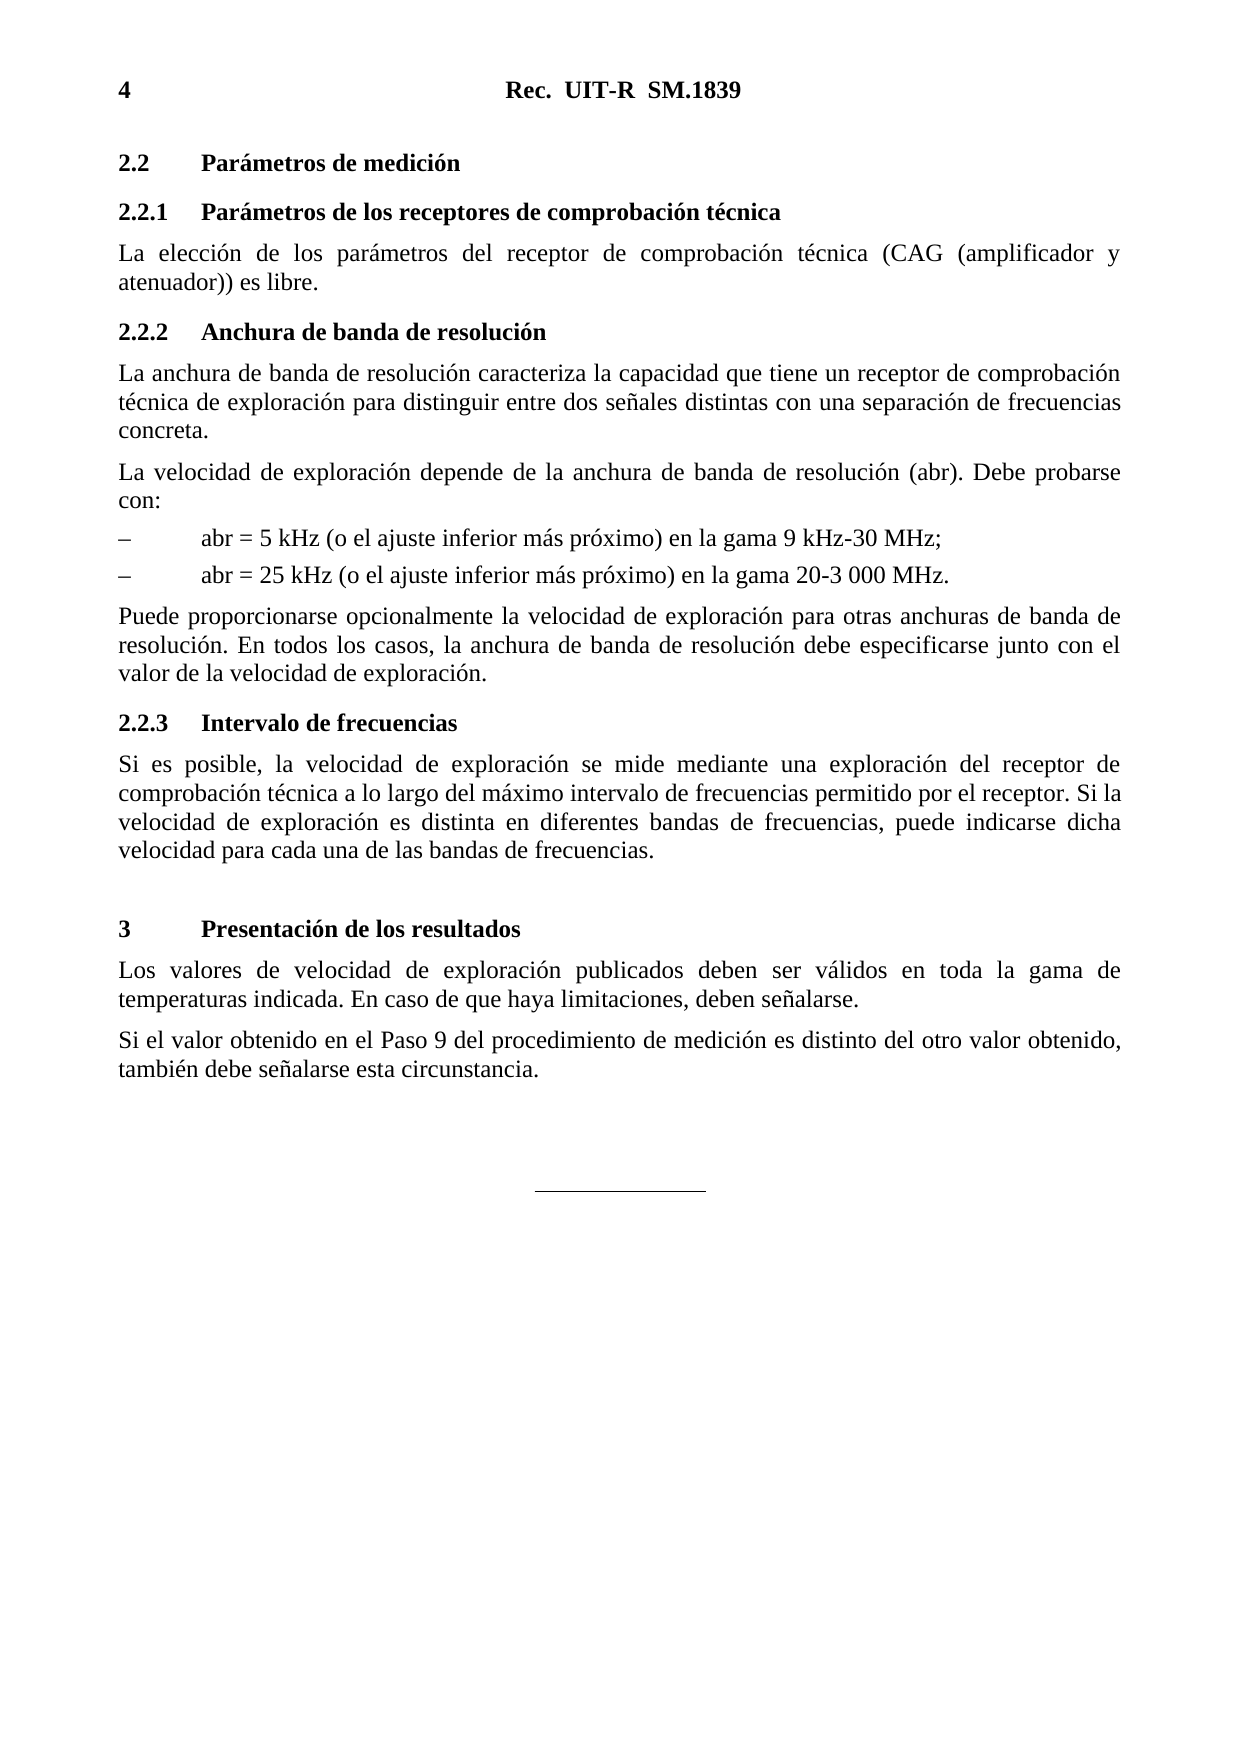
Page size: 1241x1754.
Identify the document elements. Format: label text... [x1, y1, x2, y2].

subtitle 2.2.3 Intervalo de frecuencias [118, 708, 1122, 737]
text Si es posible, la velocidad de exploración se mide mediante una exploración del receptor de comprobación técnica a lo largo del máximo intervalo de frecuencias permitido por el receptor. Si la velocidad de exploración es distinta en diferentes bandas de frecuencias, puede indicarse dicha velocidad para cada una de las bandas de frecuencias. [118, 749, 1122, 864]
text – abr = 5 kHz (o el ajuste inferior más próximo) en la gama 9 kHz-30 MHz; [118, 523, 1122, 551]
text La elección de los parámetros del receptor de comprobación técnica (CAG (amplificador y atenuador)) es libre. [118, 238, 1122, 296]
subtitle 2.2.2 Anchura de banda de resolución [118, 317, 1122, 346]
text Puede proporcionarse opcionalmente la velocidad de exploración para otras anchuras de banda de resolución. En todos los casos, la anchura de banda de resolución debe especificarse junto con el valor de la velocidad de exploración. [118, 601, 1122, 687]
text – abr = 25 kHz (o el ajuste inferior más próximo) en la gama 20-3 000 MHz. [118, 560, 1122, 588]
text Los valores de velocidad de exploración publicados deben ser válidos en toda la gama de temperaturas indicada. En caso de que haya limitaciones, deben señalarse. [118, 956, 1122, 1013]
text La velocidad de exploración depende de la anchura de banda de resolución (abr). Debe probarse con: [118, 457, 1122, 514]
subtitle 2.2 Parámetros de medición [118, 148, 1122, 176]
text La anchura de banda de resolución caracteriza la capacidad que tiene un receptor de comprobación técnica de exploración para distinguir entre dos señales distintas con una separación de frecuencias concreta. [118, 358, 1122, 444]
subtitle 3 Presentación de los resultados [118, 914, 1122, 943]
text Si el valor obtenido en el Paso 9 del procedimiento de medición es distinto del otro valor obtenido, también debe señalarse esta circunstancia. [118, 1026, 1122, 1083]
subtitle 2.2.1 Parámetros de los receptores de comprobación técnica [118, 197, 1122, 226]
